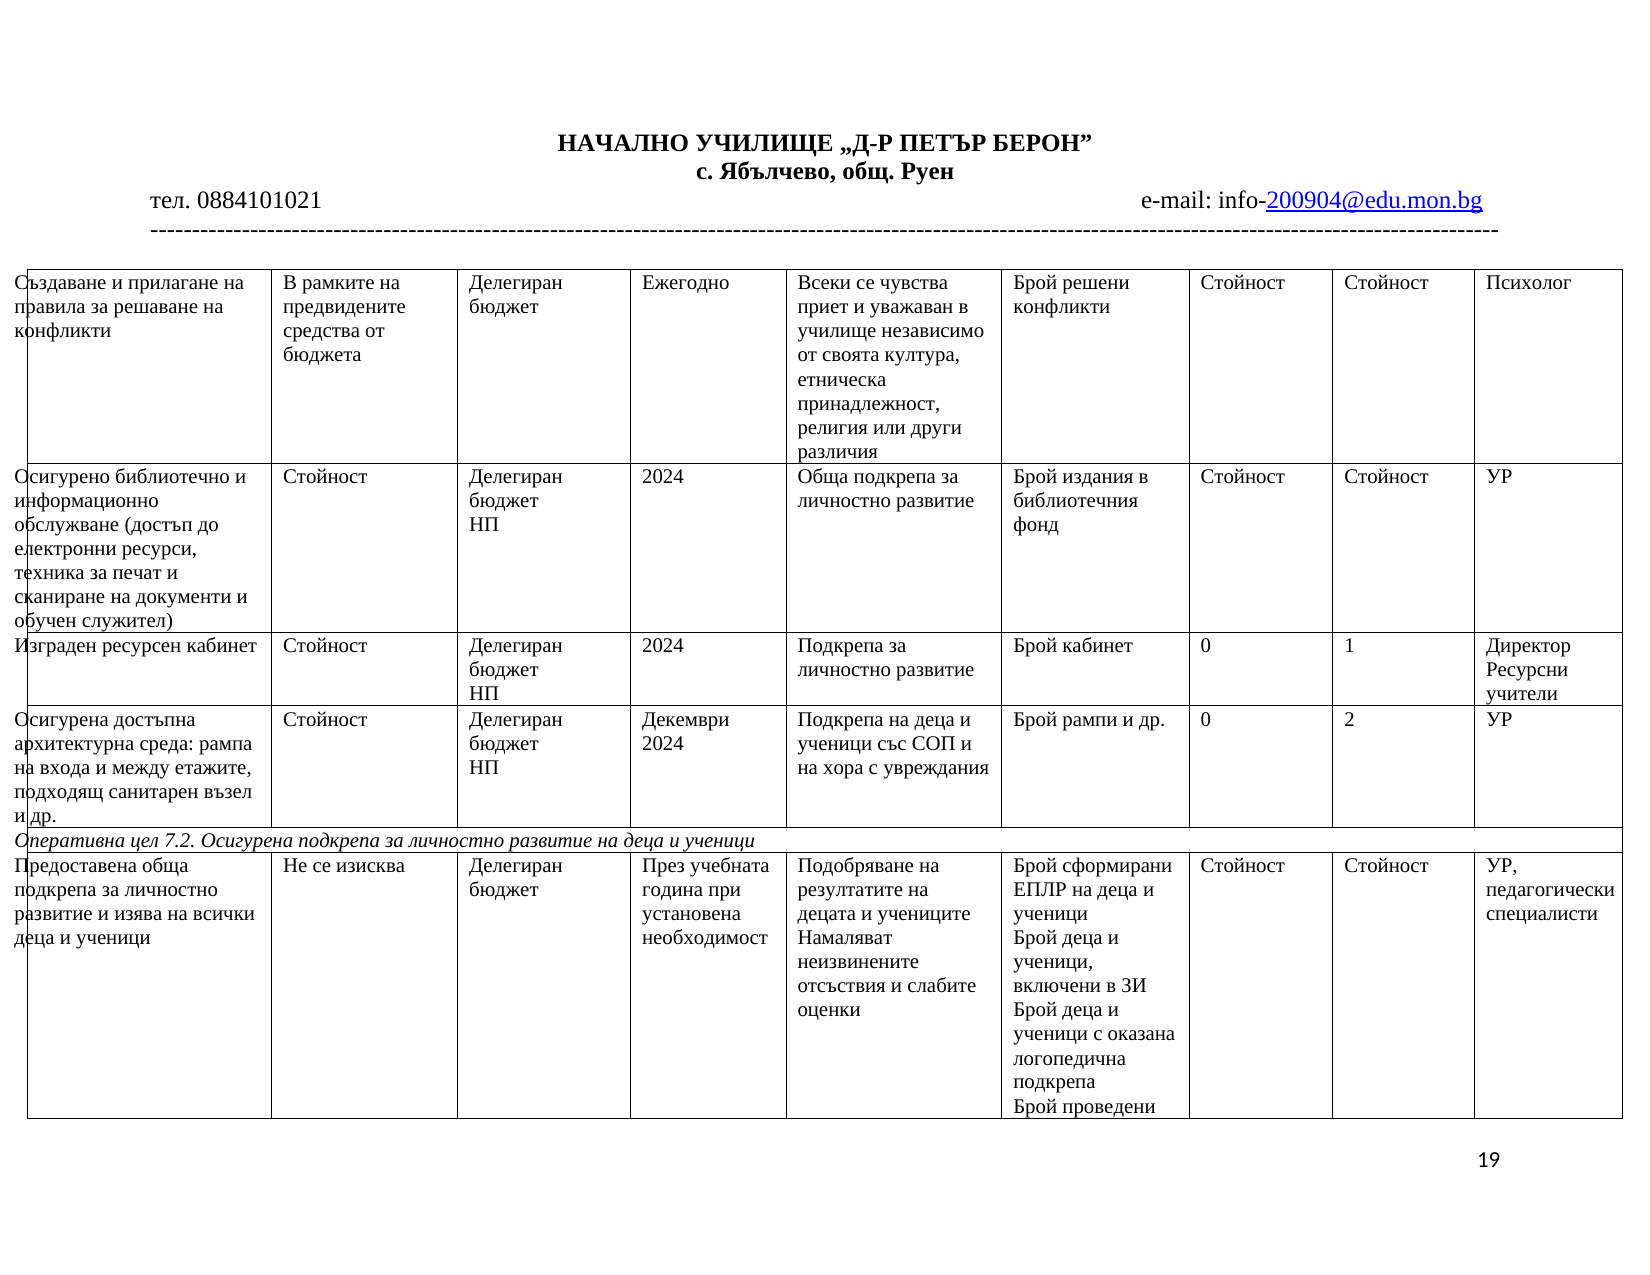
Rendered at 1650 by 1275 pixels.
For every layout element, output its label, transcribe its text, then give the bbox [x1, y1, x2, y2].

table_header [1002, 270, 1189, 463]
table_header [1475, 270, 1622, 463]
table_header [631, 270, 786, 463]
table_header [1190, 270, 1332, 463]
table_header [787, 853, 1001, 1118]
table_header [272, 270, 457, 463]
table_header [787, 270, 1001, 463]
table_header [1333, 270, 1474, 463]
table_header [28, 270, 271, 463]
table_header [1002, 853, 1189, 1118]
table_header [631, 853, 786, 1118]
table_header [458, 853, 630, 1118]
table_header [1190, 853, 1332, 1118]
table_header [1333, 853, 1474, 1118]
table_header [272, 853, 457, 1118]
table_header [28, 853, 271, 1118]
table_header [458, 270, 630, 463]
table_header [1475, 853, 1622, 1118]
